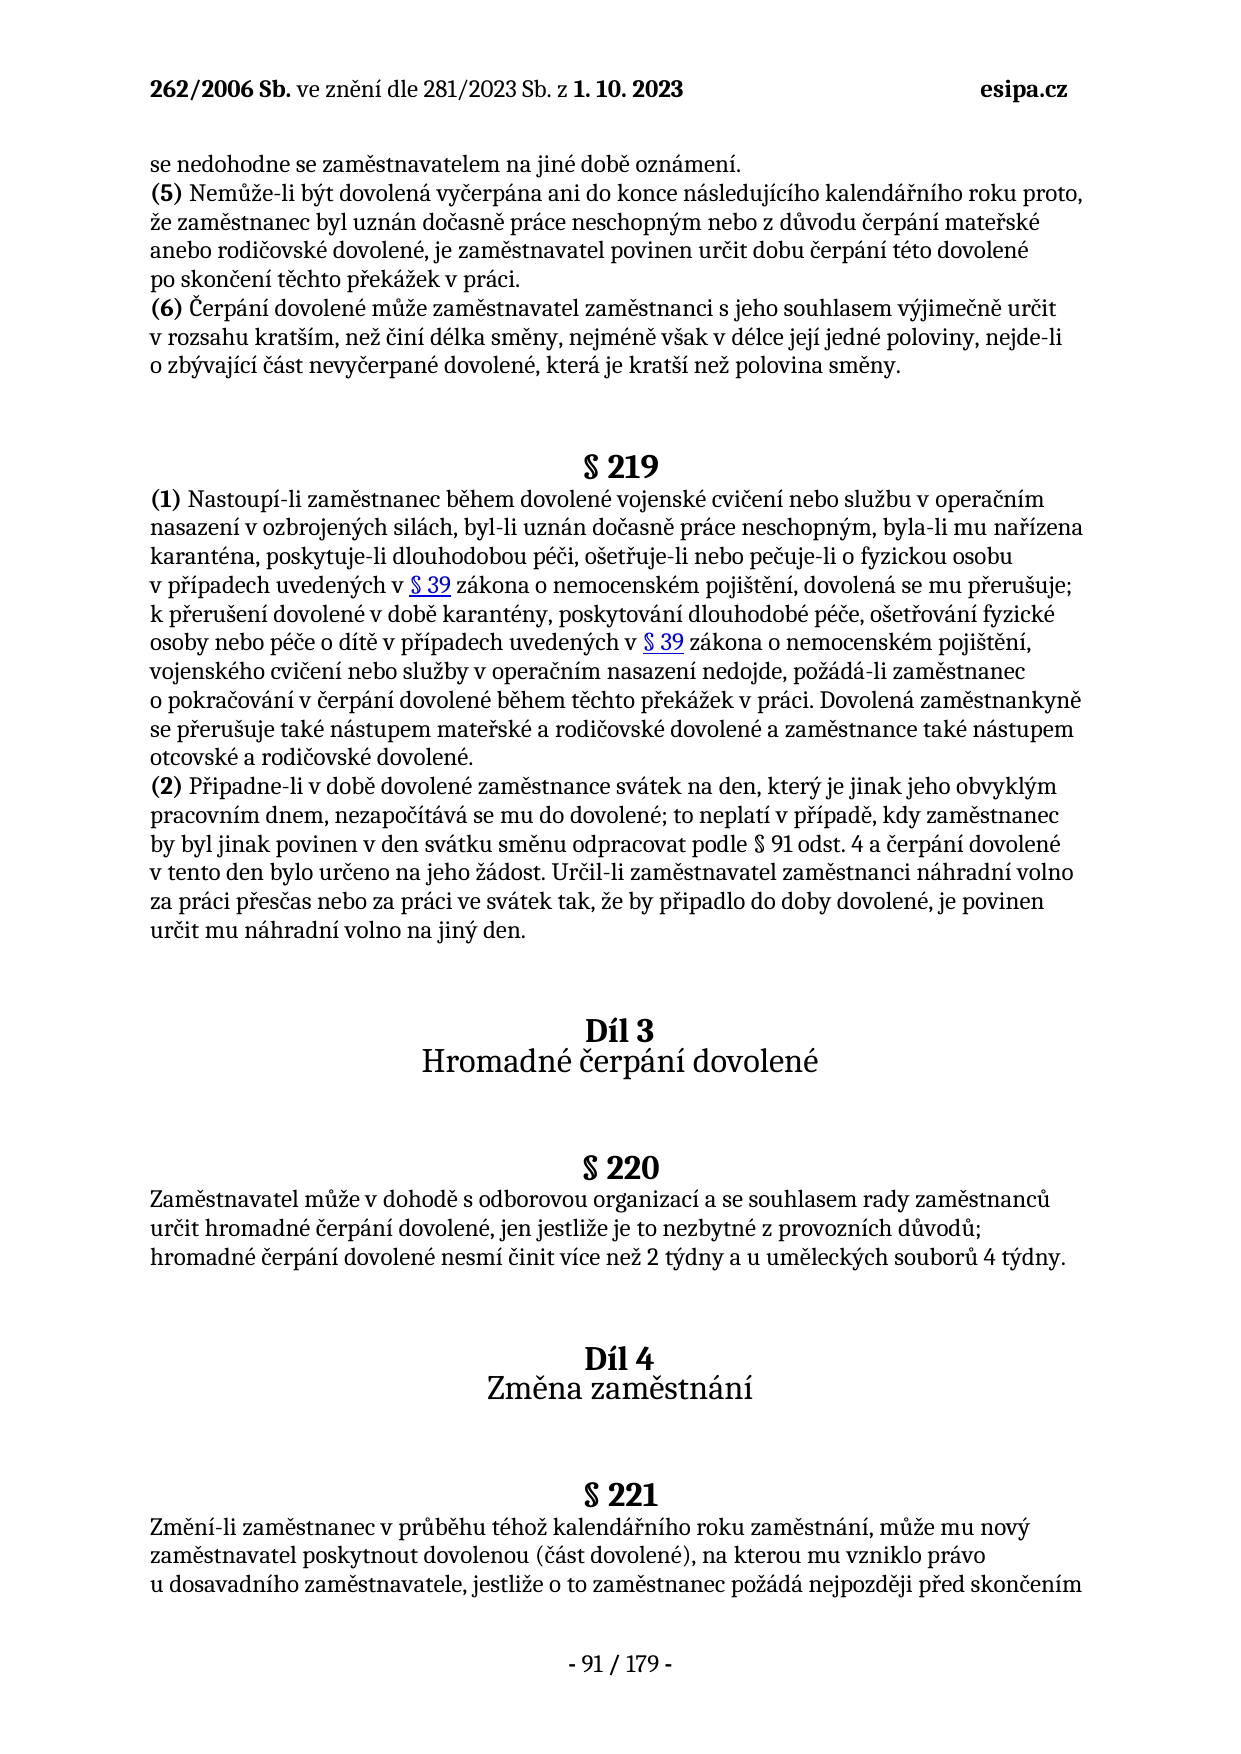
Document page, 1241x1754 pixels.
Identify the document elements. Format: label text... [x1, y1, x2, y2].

text (6) Čerpání dovolené může zaměstnavatel zaměstnanci s jeho souhlasem výjimečně určit v rozsahu kratším, než činí délka směny, nejméně však v délce její jedné poloviny, nejde-li o zbývající část nevyčerpané dovolené, která je kratší než polovina směny. [150, 294, 1090, 380]
text (1) Nastoupí-li zaměstnanec během dovolené vojenské cvičení nebo službu v operačním nasazení v ozbrojených silách, byl-li uznán dočasně práce neschopným, byla-li mu nařízena karanténa, poskytuje-li dlouhodobou péči, ošetřuje-li nebo pečuje-li o fyzickou osobu v případech uvedených v § 39 zákona o nemocenském pojištění, dovolená se mu přerušuje; k přerušení dovolené v době karantény, poskytování dlouhodobé péče, ošetřování fyzické osoby nebo péče o dítě v případech uvedených v § 39 zákona o nemocenském pojištění, vojenského cvičení nebo služby v operačním nasazení nedojde, požádá-li zaměstnanec o pokračování v čerpání dovolené během těchto překážek v práci. Dovolená zaměstnankyně se přerušuje také nástupem mateřské a rodičovské dovolené a zaměstnance také nástupem otcovské a rodičovské dovolené. [150, 484, 1090, 772]
subtitle Díl 4 -Změna zaměstnání [150, 1344, 1090, 1408]
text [150, 150, 1090, 179]
text Zaměstnavatel může v dohodě s odborovou organizací a se souhlasem rady zaměstnanců určit hromadné čerpání dovolené, jen jestliže je to nezbytné z provozních důvodů; hromadné čerpání dovolené nesmí činit více než 2 týdny a u uměleckých souborů 4 týdny. [150, 1185, 1090, 1272]
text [150, 1512, 1090, 1599]
subtitle § 220 [150, 1154, 1090, 1185]
subtitle Díl 3 -Hromadné čerpání dovolené [150, 1017, 1090, 1081]
subtitle § 219 [150, 453, 1090, 484]
subtitle § 221 [150, 1481, 1090, 1512]
text (5) Nemůže-li být dovolená vyčerpána ani do konce následujícího kalendářního roku proto, že zaměstnanec byl uznán dočasně práce neschopným nebo z důvodu čerpání mateřské anebo rodičovské dovolené, je zaměstnavatel povinen určit dobu čerpání této dovolené po skončení těchto překážek v práci. [150, 179, 1090, 294]
text (2) Připadne-li v době dovolené zaměstnance svátek na den, který je jinak jeho obvyklým pracovním dnem, nezapočítává se mu do dovolené; to neplatí v případě, kdy zaměstnanec by byl jinak povinen v den svátku směnu odpracovat podle § 91 odst. 4 a čerpání dovolené v tento den bylo určeno na jeho žádost. Určil-li zaměstnavatel zaměstnanci náhradní volno za práci přesčas nebo za práci ve svátek tak, že by připadlo do doby dovolené, je povinen určit mu náhradní volno na jiný den. [150, 772, 1090, 944]
